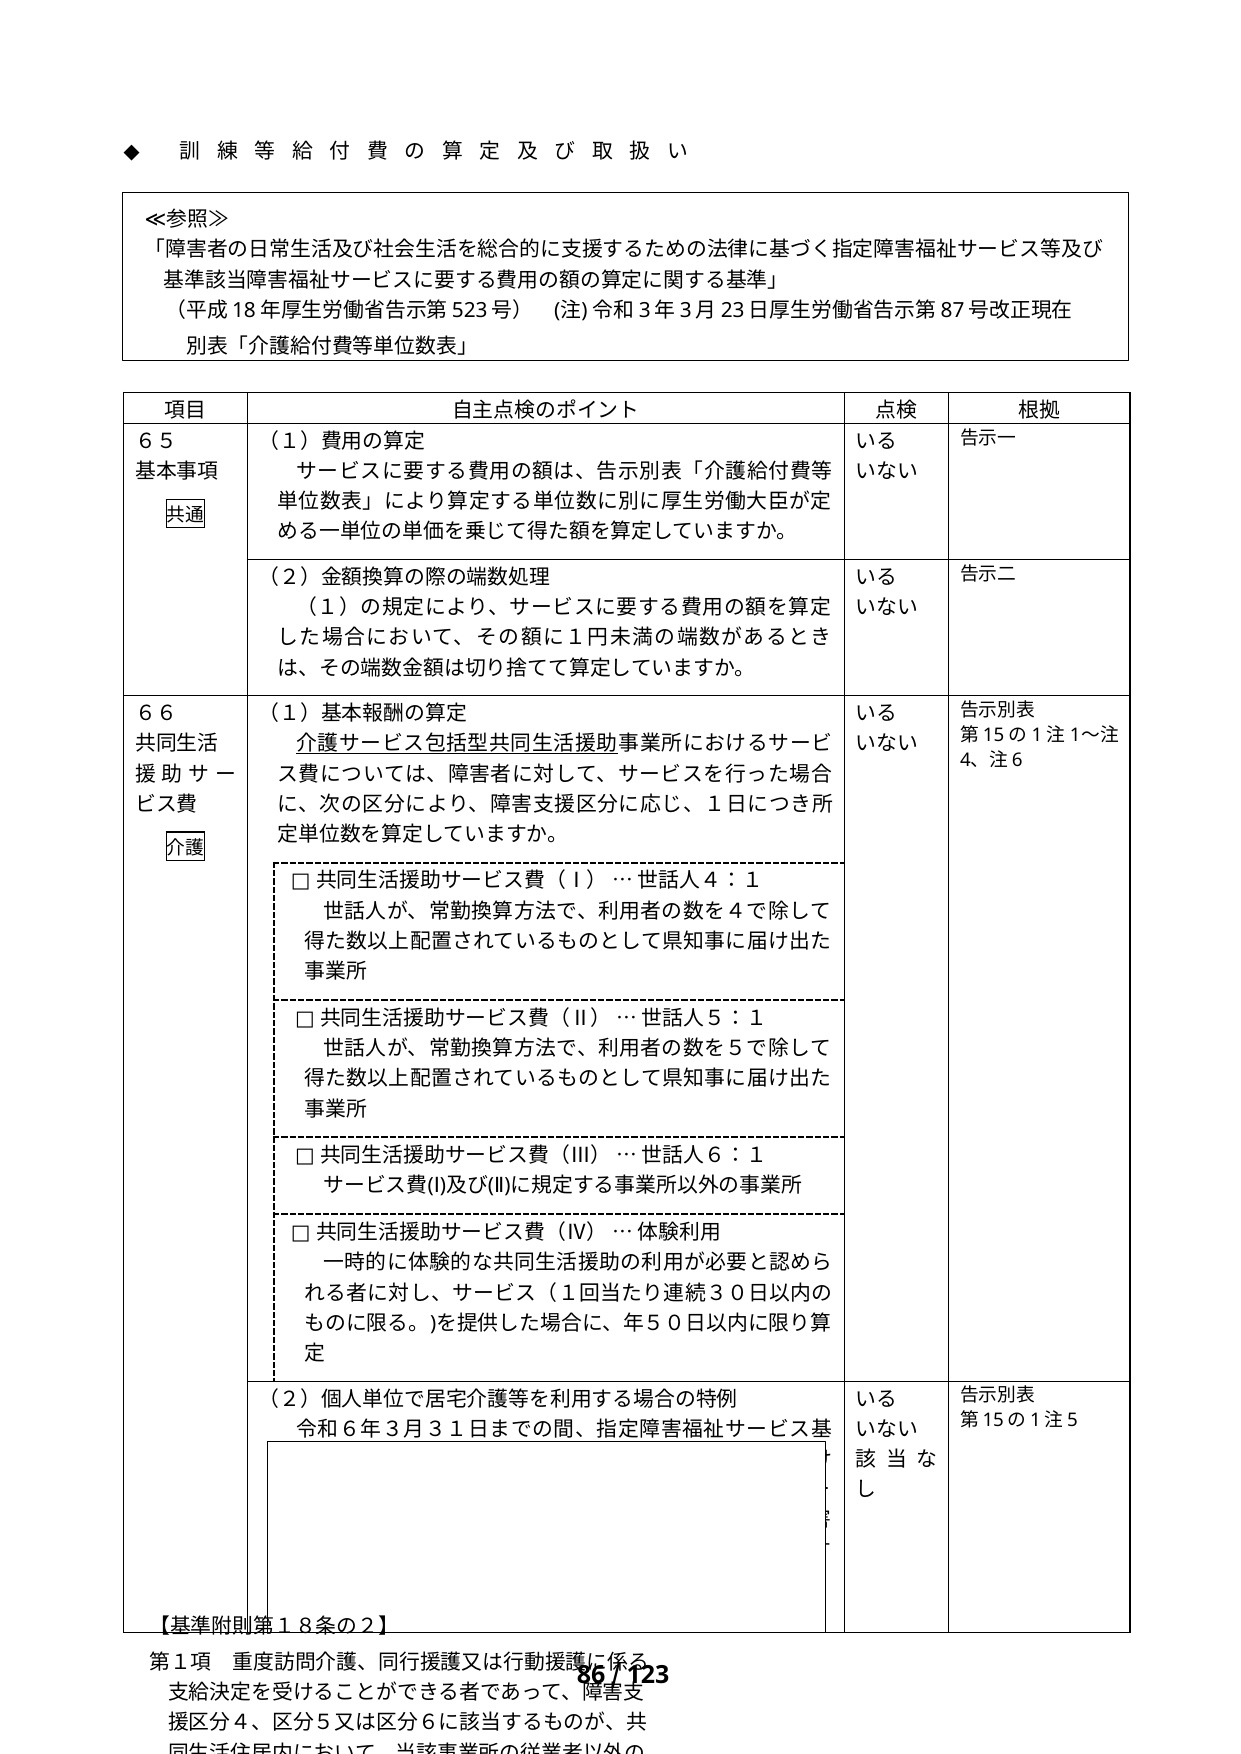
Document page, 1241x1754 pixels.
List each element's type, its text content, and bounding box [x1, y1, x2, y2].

table_cell （２）金額換算の際の端数処理 （１）の規定により、サービスに要する費用の額を算定した場合において、その額に１円未満の端数があるときは、その端数金額は切り捨てて算定していますか。 [248, 560, 844, 695]
table_cell 告示別表 第15の1注5 [949, 1382, 1129, 1632]
table_cell 告示二 [949, 560, 1129, 695]
table_cell □ 共同生活援助サービス費（Ⅱ） … 世話人５：１ 世話人が、常勤換算方法で、利用者の数を５で除して得た数以上配置されているものとして県知事に届け出た事業所 [274, 999, 844, 1136]
table_cell ６６ 共同生活 援助サービス費 介護 [124, 696, 247, 1632]
table_cell ６５ 基本事項 共通 [124, 424, 247, 695]
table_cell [248, 1382, 844, 1632]
table_cell いる いない [845, 560, 948, 695]
table_cell 告示別表 第15の1注1～注4、注6 [949, 696, 1129, 1381]
table_cell □ 共同生活援助サービス費（Ⅲ） … 世話人６：１ サービス費(Ⅰ)及び(Ⅱ)に規定する事業所以外の事業所 [274, 1136, 844, 1213]
table_cell いる いない 該当なし [845, 1382, 948, 1632]
table_cell 告示一 [949, 424, 1129, 559]
table_header 自主点検のポイント [248, 393, 844, 423]
table_header 根拠 [949, 393, 1129, 423]
table_cell □ 共同生活援助サービス費（Ⅳ） … 体験利用 一時的に体験的な共同生活援助の利用が必要と認められる者に対し、サービス（１回当たり連続３０日以内のものに限る。)を提供した場合に、年５０日以内に限り算定 [274, 1213, 844, 1381]
table_cell （１）費用の算定 サービスに要する費用の額は、告示別表「介護給付費等単位数表」により算定する単位数に別に厚生労働大臣が定める一単位の単価を乗じて得た額を算定していますか。 [248, 424, 844, 559]
table_cell （１）基本報酬の算定 介護サービス包括型共同生活援助事業所におけるサービス費については、障害者に対して、サービスを行った場合に、次の区分により、障害支援区分に応じ、１日につき所定単位数を算定していますか。 [248, 696, 844, 862]
text ◆ 訓練等給付費の算定及び取扱い [123, 121, 1117, 178]
table_cell [248, 862, 274, 1381]
table_cell □ 共同生活援助サービス費（Ⅰ） … 世話人４：１ 世話人が、常勤換算方法で、利用者の数を４で除して得た数以上配置されているものとして県知事に届け出た事業所 [274, 862, 844, 999]
table_header 項目 [124, 393, 247, 423]
table_cell いる いない [845, 424, 948, 559]
table_cell いる いない [845, 696, 948, 1381]
table_header 点検 [845, 393, 948, 423]
